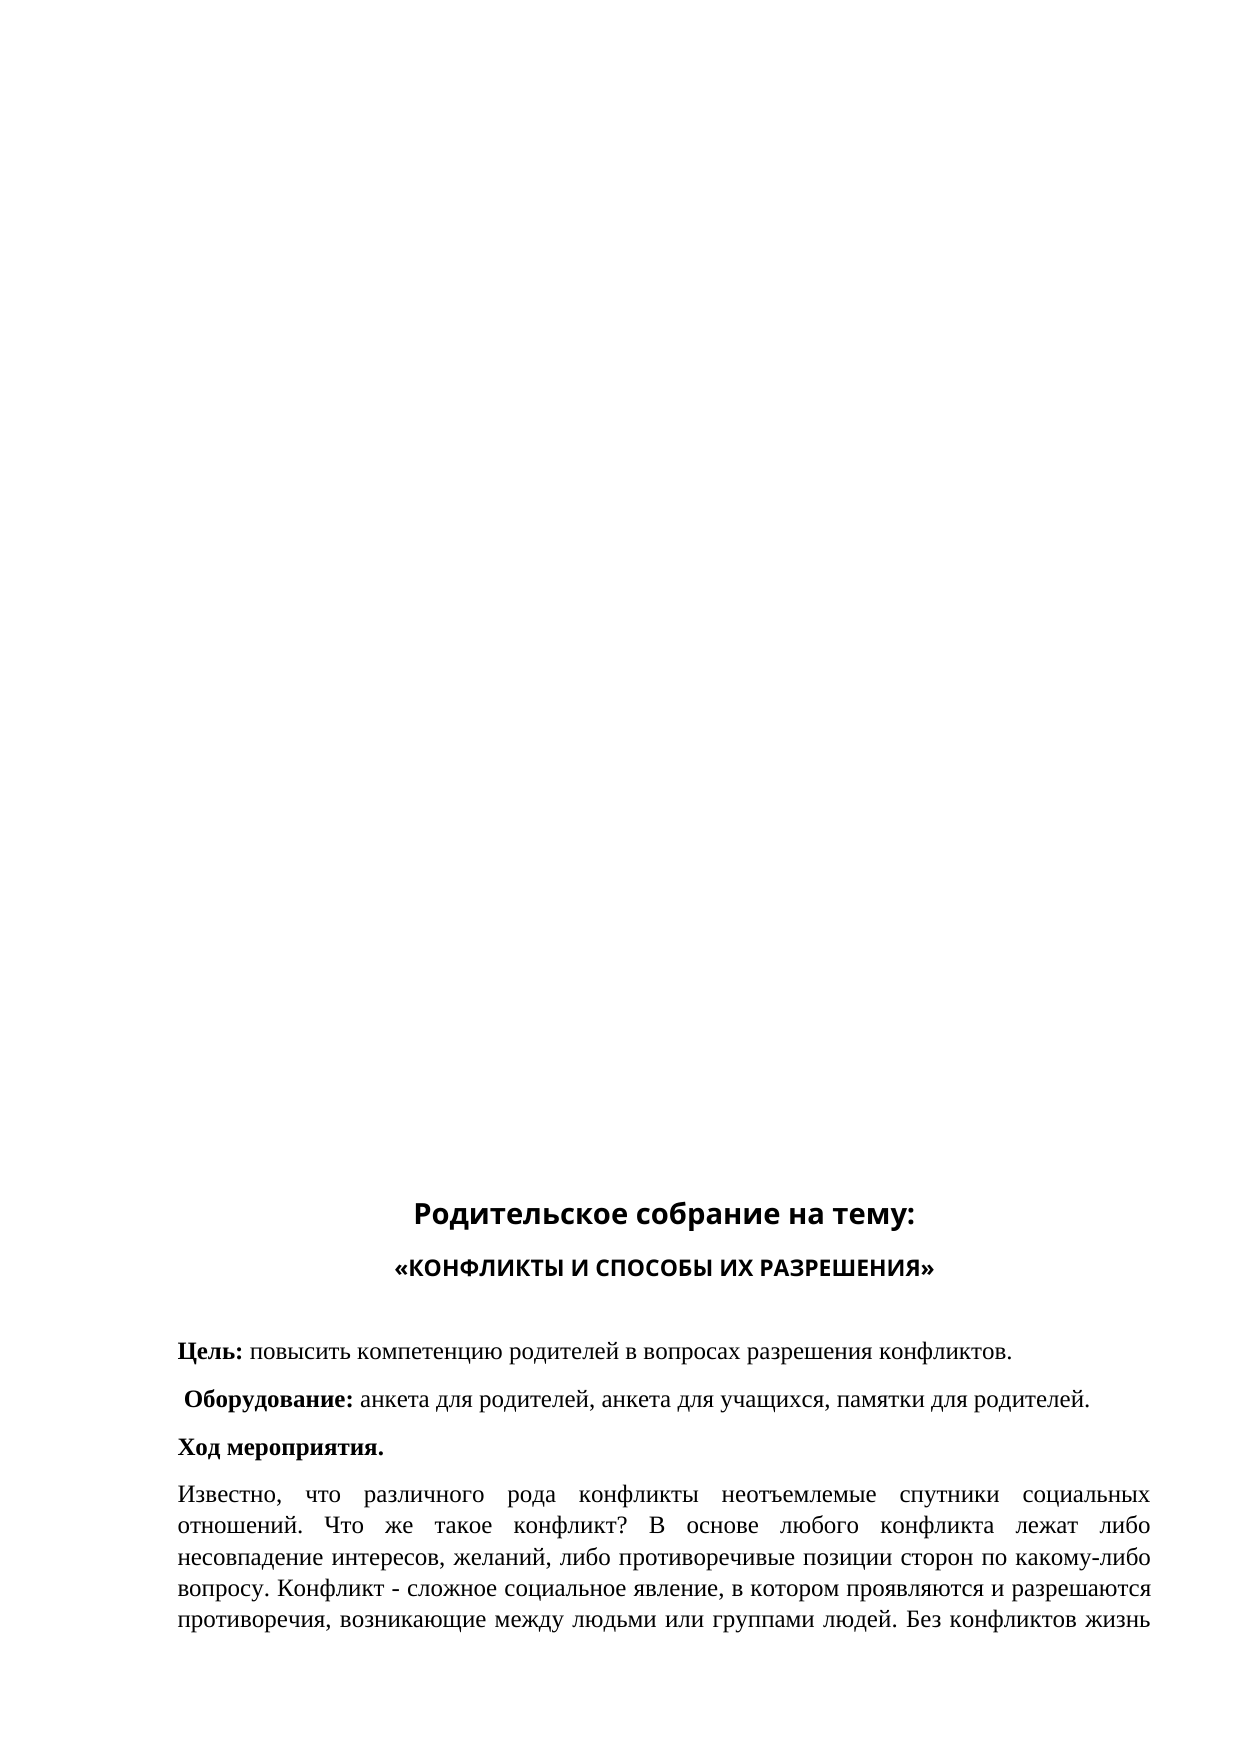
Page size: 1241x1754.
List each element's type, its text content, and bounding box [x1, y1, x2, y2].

text Оборудование: анкета для родителей, анкета для учащихся, памятки для родителей. [177, 1384, 1152, 1413]
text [177, 1479, 1152, 1632]
text Ход мероприятия. [177, 1432, 1152, 1461]
text «КОНФЛИКТЫ И СПОСОБЫ ИХ РАЗРЕШЕНИЯ» [177, 1252, 1152, 1284]
text Цель: повысить компетенцию родителей в вопросах разрешения конфликтов. [177, 1303, 1152, 1365]
text Родительское собрание на тему: [177, 1193, 1152, 1233]
